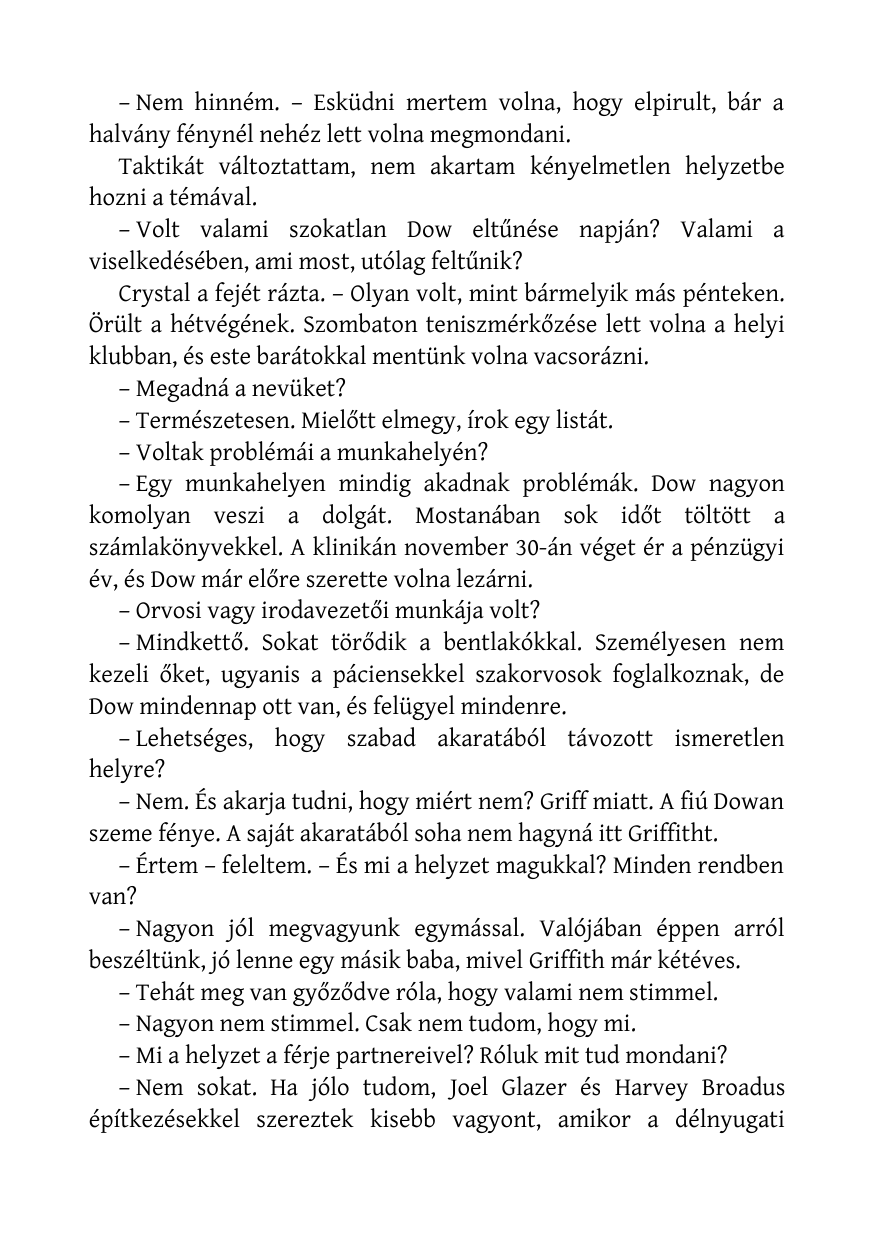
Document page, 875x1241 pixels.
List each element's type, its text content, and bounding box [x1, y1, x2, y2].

text – Nem hinném. – Esküdni mertem volna, hogy elpirult, bár a halvány fénynél nehéz lett volna megmondani. [89, 89, 785, 149]
text – Mindkettő. Sokat törődik a bentlakókkal. Személyesen nem kezeli őket, ugyanis a páciensekkel szakorvosok foglalkoznak, de Dow mindennap ott van, és felügyel mindenre. [89, 629, 785, 721]
text – Orvosi vagy irodavezetői munkája volt? [89, 597, 785, 626]
text – Egy munkahelyen mindig akadnak problémák. Dow nagyon komolyan veszi a dolgát. Mostanában sok időt töltött a számlakönyvekkel. A klinikán november 30-án véget ér a pénzügyi év, és Dow már előre szerette volna lezárni. [89, 470, 785, 594]
text – Voltak problémái a munkahelyén? [89, 438, 785, 467]
text – Tehát meg van győződve róla, hogy valami nem stimmel. [89, 978, 785, 1007]
text Crystal a fejét rázta. – Olyan volt, mint bármelyik más pénteken. Örült a hétvégének. Szombaton teniszmérkőzése lett volna a helyi klubban, és este barátokkal mentünk volna vacsorázni. [89, 279, 785, 372]
text – Nagyon nem stimmel. Csak nem tudom, hogy mi. [89, 1010, 785, 1039]
text – Megadná a nevüket? [89, 374, 785, 403]
text – Értem – feleltem. – És mi a helyzet magukkal? Minden rendben van? [89, 851, 785, 912]
text – Lehetséges, hogy szabad akaratából távozott ismeretlen helyre? [89, 724, 785, 785]
text – Volt valami szokatlan Dow eltűnése napján? Valami a viselkedésében, ami most, utólag feltűnik? [89, 216, 785, 276]
text – Nem. És akarja tudni, hogy miért nem? Griff miatt. A fiú Dowan szeme fénye. A saját akaratából soha nem hagyná itt Griffitht. [89, 788, 785, 848]
text – Természetesen. Mielőtt elmegy, írok egy listát. [89, 406, 785, 435]
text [89, 1073, 785, 1134]
text Taktikát változtattam, nem akartam kényelmetlen helyzetbe hozni a témával. [89, 152, 785, 213]
text – Mi a helyzet a férje partnereivel? Róluk mit tud mondani? [89, 1042, 785, 1071]
text – Nagyon jól megvagyunk egymással. Valójában éppen arról beszéltünk, jó lenne egy másik baba, mivel Griffith már kétéves. [89, 915, 785, 975]
